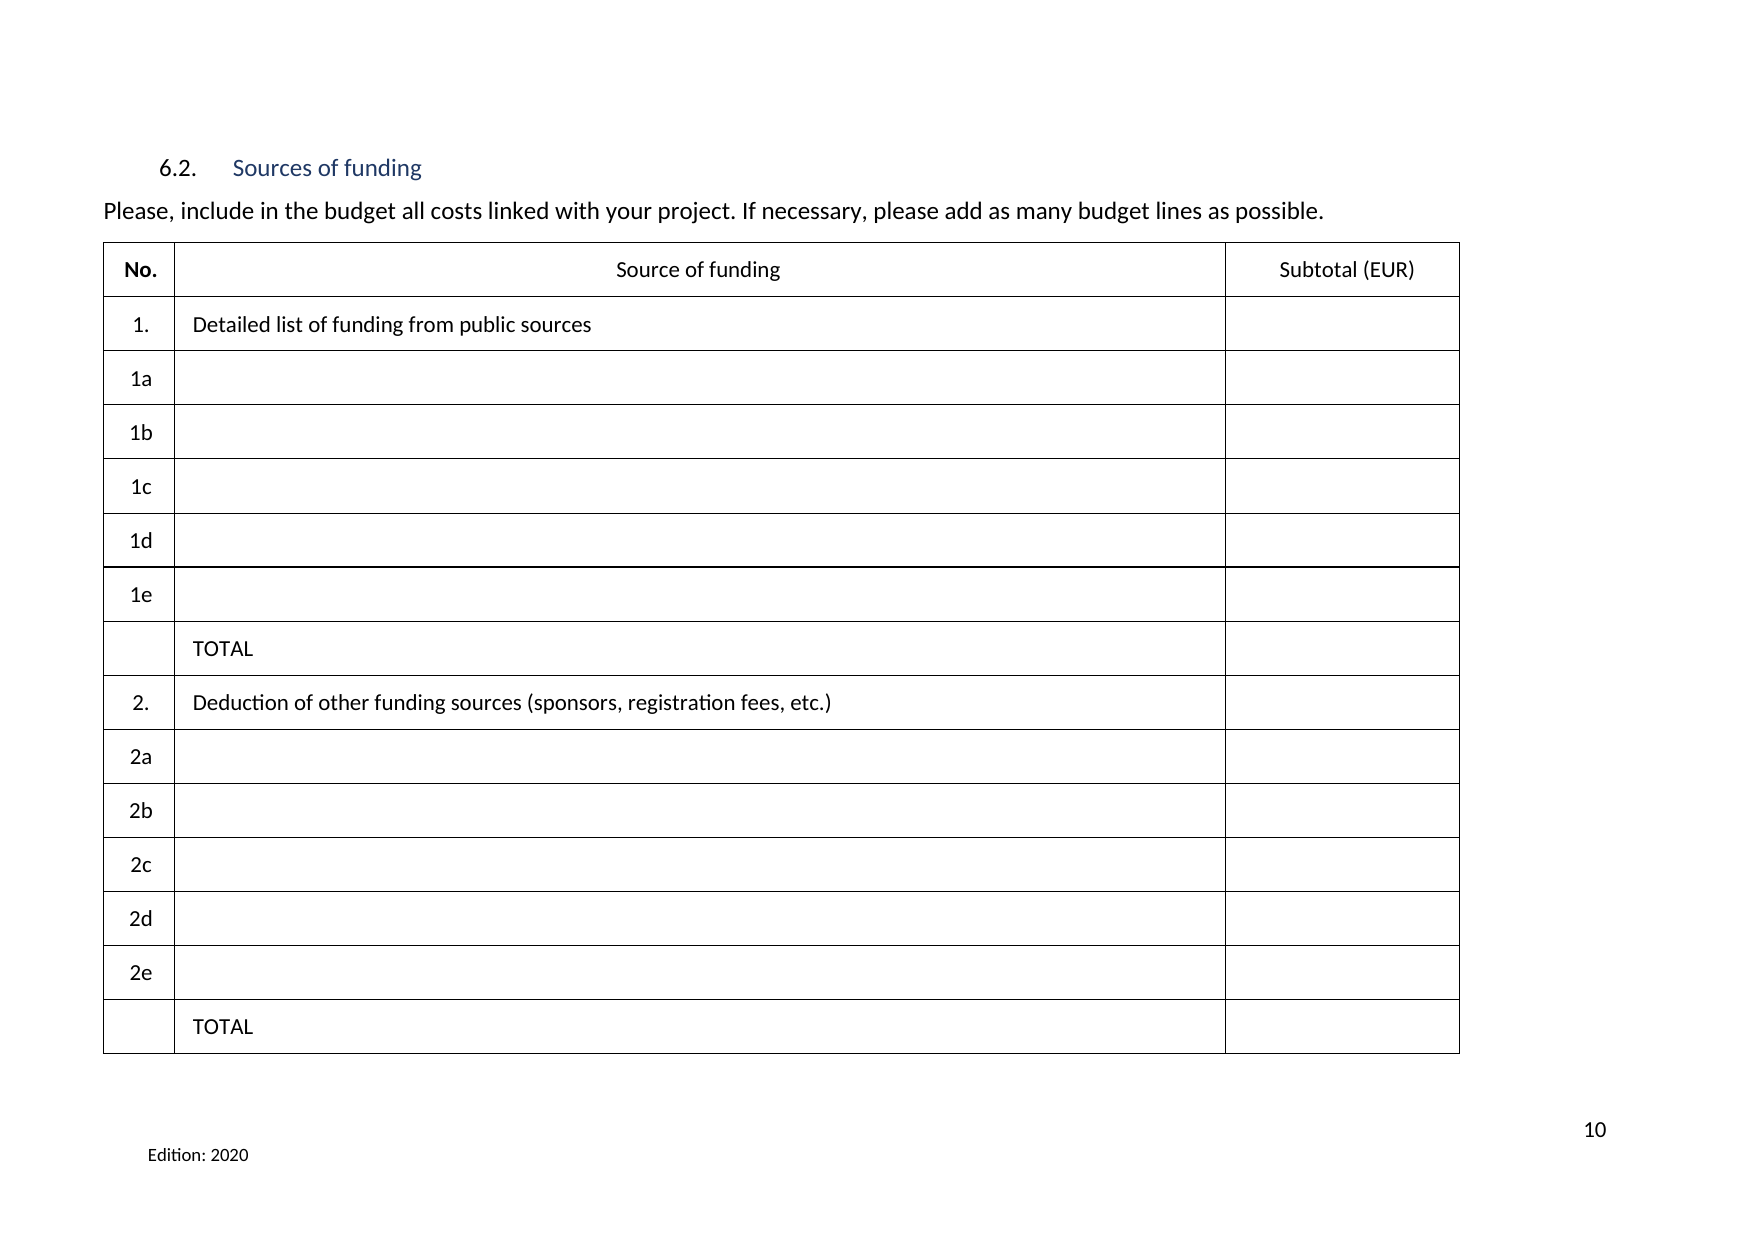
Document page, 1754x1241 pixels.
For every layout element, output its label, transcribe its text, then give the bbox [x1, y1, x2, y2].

table_cell 2c [104, 838, 174, 891]
table_cell 2a [104, 730, 174, 783]
table_cell [175, 459, 1225, 512]
table_cell [1226, 351, 1459, 404]
table_cell TOTAL [175, 1000, 1225, 1053]
table_cell [175, 838, 1225, 891]
table_cell Deduction of other funding sources (sponsors, registration fees, etc.) [175, 676, 1225, 729]
table_cell [1226, 838, 1459, 891]
table_cell 1d [104, 514, 174, 566]
table_cell [1226, 784, 1459, 837]
table_cell 1. [104, 297, 174, 350]
table_cell [1226, 676, 1459, 729]
table_cell [1226, 1000, 1459, 1053]
table_header Source of funding [175, 243, 1225, 296]
table_cell [1226, 514, 1459, 566]
table_cell [175, 405, 1225, 458]
table_cell [1226, 459, 1459, 512]
table_cell TOTAL [175, 622, 1225, 674]
table_cell [175, 351, 1225, 404]
table_cell [175, 946, 1225, 999]
table_cell [1226, 730, 1459, 783]
table_cell [175, 892, 1225, 945]
table_cell 2. [104, 676, 174, 729]
table_cell [1226, 946, 1459, 999]
table_cell 1a [104, 351, 174, 404]
table_cell 1c [104, 459, 174, 512]
table_cell [1226, 622, 1459, 674]
table_cell [104, 622, 174, 674]
table_cell [175, 514, 1225, 566]
table_cell 2e [104, 946, 174, 999]
table_cell 1e [104, 568, 174, 621]
table_cell [1226, 892, 1459, 945]
table_cell [1226, 297, 1459, 350]
table_cell Detailed list of funding from public sources [175, 297, 1225, 350]
table_cell [104, 1000, 174, 1053]
table_header Subtotal (EUR) [1226, 243, 1459, 296]
table_header Sources of funding [148, 148, 1090, 182]
table_cell [175, 568, 1225, 621]
table_cell 2d [104, 892, 174, 945]
table_cell 2b [104, 784, 174, 837]
table_header No. [104, 243, 174, 296]
text Please, include in the budget all costs linked with your project. If necessary, please add as many budget lines as possible. [103, 195, 1606, 225]
table_cell [175, 730, 1225, 783]
table_cell 1b [104, 405, 174, 458]
table_cell [1226, 405, 1459, 458]
table_cell [175, 784, 1225, 837]
table_cell [1226, 568, 1459, 621]
